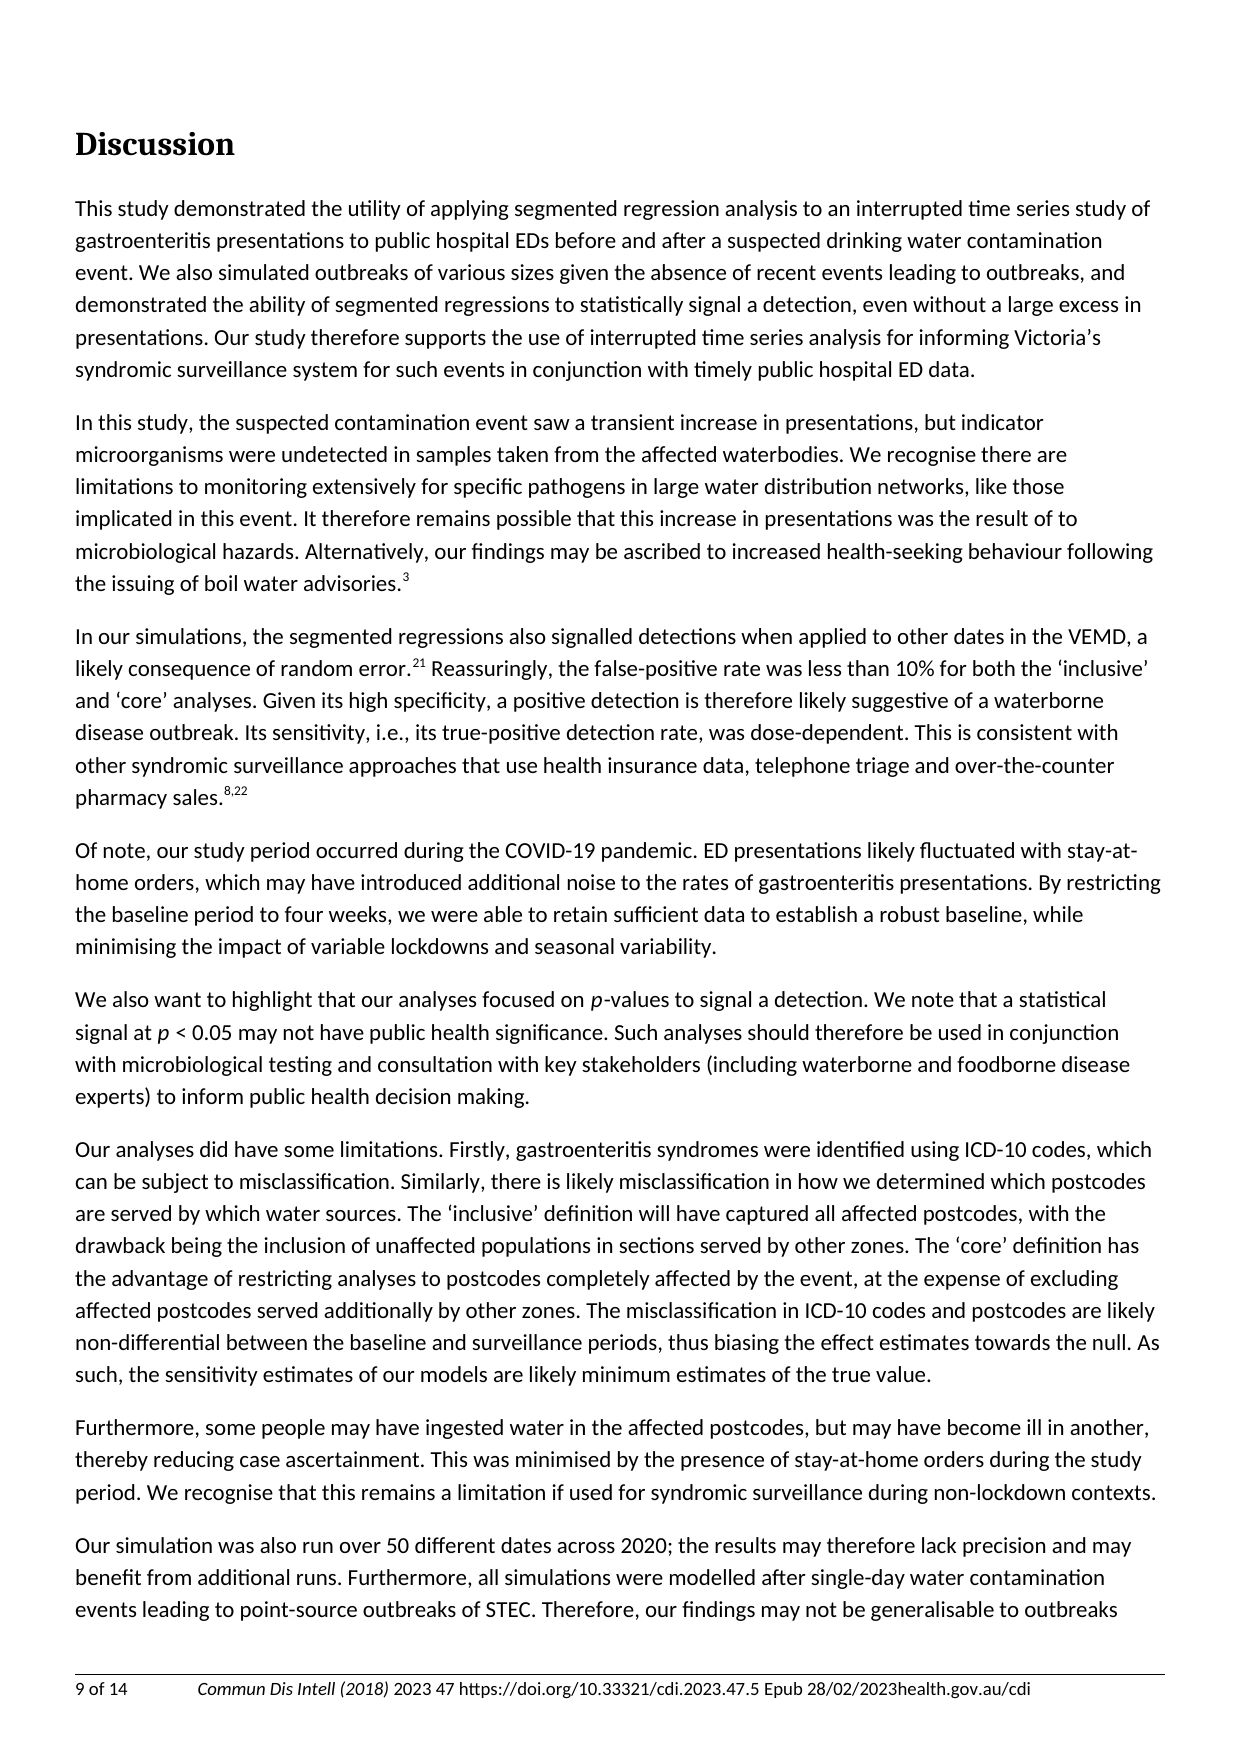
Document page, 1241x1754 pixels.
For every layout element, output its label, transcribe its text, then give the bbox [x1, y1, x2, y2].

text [75, 1531, 1165, 1623]
text We also want to highlight that our analyses focused on p-values to signal a detection. We note that a statistical signal at p < 0.05 may not have public health significance. Such analyses should therefore be used in conjunction with microbiological testing and consultation with key stakeholders (including waterborne and foodborne disease experts) to inform public health decision making. [75, 986, 1165, 1110]
text In our simulations, the segmented regressions also signalled detections when applied to other dates in the VEMD, a likely consequence of random error.21 Reassuringly, the false-positive rate was less than 10% for both the ‘inclusive’ and ‘core’ analyses. Given its high specificity, a positive detection is therefore likely suggestive of a waterborne disease outbreak. Its sensitivity, i.e., its true-positive detection rate, was dose-dependent. This is consistent with other syndromic surveillance approaches that use health insurance data, telephone triage and over-the-counter pharmacy sales.8,22 [75, 622, 1165, 811]
text Our analyses did have some limitations. Firstly, gastroenteritis syndromes were identified using ICD-10 codes, which can be subject to misclassification. Similarly, there is likely misclassification in how we determined which postcodes are served by which water sources. The ‘inclusive’ definition will have captured all affected postcodes, with the drawback being the inclusion of unaffected populations in sections served by other zones. The ‘core’ definition has the advantage of restricting analyses to postcodes completely affected by the event, at the expense of excluding affected postcodes served additionally by other zones. The misclassification in ICD-10 codes and postcodes are likely non-differential between the baseline and surveillance periods, thus biasing the effect estimates towards the null. As such, the sensitivity estimates of our models are likely minimum estimates of the true value. [75, 1135, 1165, 1388]
text Of note, our study period occurred during the COVID-19 pandemic. ED presentations likely fluctuated with stay-at-home orders, which may have introduced additional noise to the rates of gastroenteritis presentations. By restricting the baseline period to four weeks, we were able to retain sufficient data to establish a robust baseline, while minimising the impact of variable lockdowns and seasonal variability. [75, 836, 1165, 961]
text In this study, the suspected contamination event saw a transient increase in presentations, but indicator microorganisms were undetected in samples taken from the affected waterbodies. We recognise there are limitations to monitoring extensively for specific pathogens in large water distribution networks, like those implicated in this event. It therefore remains possible that this increase in presentations was the result of to microbiological hazards. Alternatively, our findings may be ascribed to increased health-seeking behaviour following the issuing of boil water advisories.3 [75, 408, 1165, 597]
subtitle Discussion [75, 125, 1165, 163]
text This study demonstrated the utility of applying segmented regression analysis to an interrupted time series study of gastroenteritis presentations to public hospital EDs before and after a suspected drinking water contamination event. We also simulated outbreaks of various sizes given the absence of recent events leading to outbreaks, and demonstrated the ability of segmented regressions to statistically signal a detection, even without a large excess in presentations. Our study therefore supports the use of interrupted time series analysis for informing Victoria’s syndromic surveillance system for such events in conjunction with timely public hospital ED data. [75, 194, 1165, 383]
text Furthermore, some people may have ingested water in the affected postcodes, but may have become ill in another, thereby reducing case ascertainment. This was minimised by the presence of stay-at-home orders during the study period. We recognise that this remains a limitation if used for syndromic surveillance during non-lockdown contexts. [75, 1413, 1165, 1506]
